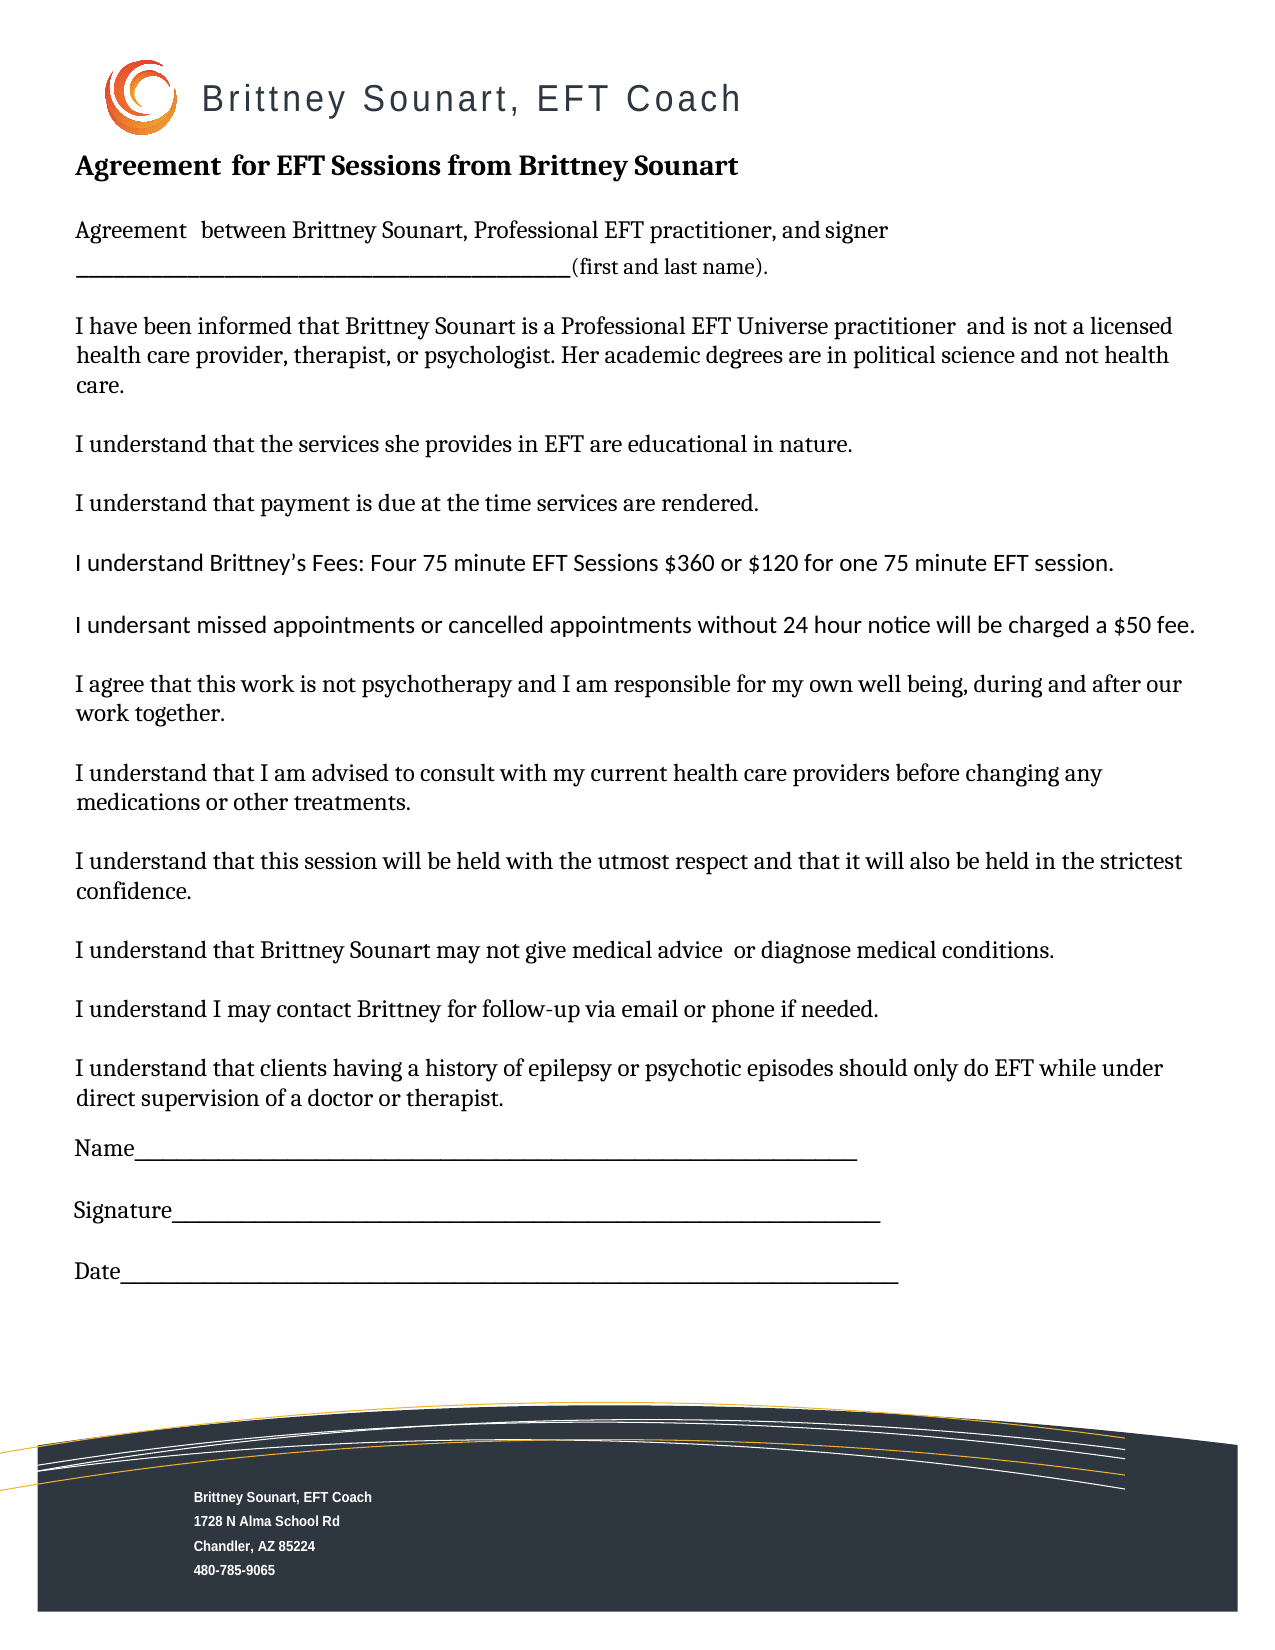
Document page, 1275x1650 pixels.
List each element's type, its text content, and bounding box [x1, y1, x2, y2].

text Date________________________________________________________ [74, 1256, 1200, 1286]
text Agreement between Brittney Sounart, Professional EFT practitioner, and signer ________________________________________(first and last name). [75, 216, 1200, 283]
text I understand that this session will be held with the utmost respect and that it will also be held in the strictest confidence. [75, 847, 1200, 906]
text I understand that Brittney Sounart may not give medical advice or diagnose medical conditions. [75, 936, 1200, 965]
text I agree that this work is not psychotherapy and I am responsible for my own well being, during and after our work together. [75, 670, 1200, 728]
text Name ____________________________________________________ [74, 1133, 1200, 1163]
text Signature___________________________________________________ [74, 1195, 1200, 1224]
text I undersant missed appointments or cancelled appointments without 24 hour notice will be charged a $50 fee. [75, 609, 1200, 640]
text I understand that payment is due at the time services are rendered. [75, 489, 1200, 518]
text I understand I may contact Brittney for follow-up via email or phone if needed. [75, 995, 1200, 1024]
text I understand Brittney’s Fees: Four 75 minute EFT Sessions $360 or $120 for one 75 minute EFT session. [75, 547, 1200, 577]
text I have been informed that Brittney Sounart is a Professional EFT Universe practitioner and is not a licensed health care provider, therapist, or psychologist. Her academic degrees are in political science and not health care. [75, 312, 1200, 400]
text I understand that clients having a history of epilepsy or psychotic episodes should only do EFT while under direct supervision of a doctor or therapist. [75, 1054, 1200, 1113]
text Agreement for EFT Sessions from Brittney Sounart [75, 149, 1200, 182]
text I understand that I am advised to consult with my current health care providers before changing any medications or other treatments. [75, 758, 1200, 817]
text I understand that the services she provides in EFT are educational in nature. [75, 430, 1200, 459]
